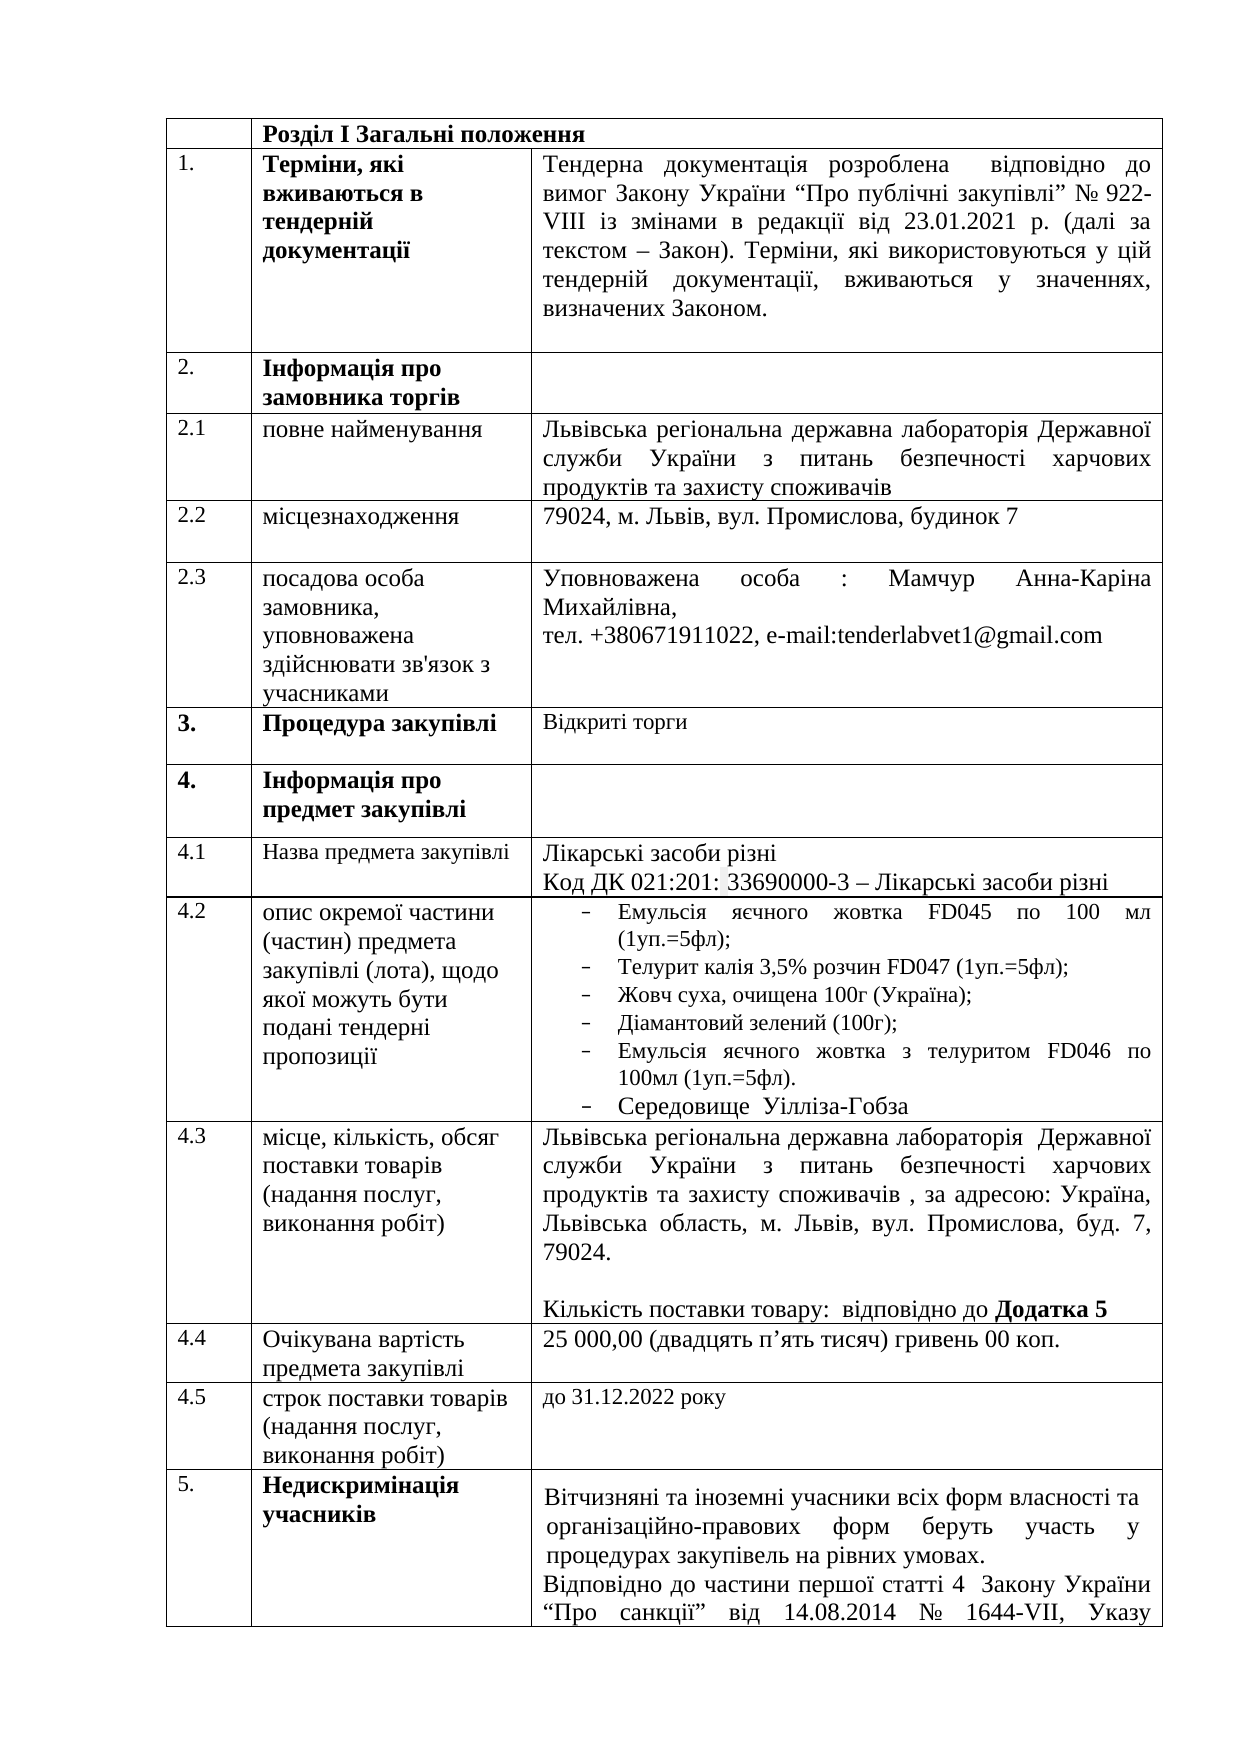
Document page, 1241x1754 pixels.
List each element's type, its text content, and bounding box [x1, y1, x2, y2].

table_cell опис окремої частини (частин) предмета закупівлі (лота), щодо якої можуть бути подані тендерні пропозиції [252, 898, 531, 1121]
table_header Розділ I Загальні положення [252, 119, 1162, 148]
table_cell Львівська регіональна державна лабораторія Державної служби України з питань безпечності харчових продуктів та захисту споживачів , за адресою: Україна, Львівська область, м. Львів, вул. Промислова, буд. 7, 79024. Кількість поставки товару: відповідно до Додатка 5 [532, 1122, 1162, 1323]
table_cell 4.3 [167, 1122, 251, 1323]
table_cell Назва предмета закупівлі [252, 838, 531, 896]
table_cell Відкриті торги [532, 708, 1162, 764]
table_cell Львівська регіональна державна лабораторія Державної служби України з питань безпечності харчових продуктів та захисту споживачів [532, 414, 1162, 500]
table_cell [532, 765, 1162, 837]
table_cell Очікувана вартість предмета закупівлі [252, 1324, 531, 1382]
table_cell місцезнаходження [252, 501, 531, 562]
table_cell Інформація про замовника торгів [252, 353, 531, 413]
table_cell 1. [167, 149, 251, 352]
table_header [167, 119, 251, 148]
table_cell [252, 1470, 531, 1626]
table_cell повне найменування [252, 414, 531, 500]
table_cell місце, кількість, обсяг поставки товарів (надання послуг, виконання робіт) [252, 1122, 531, 1323]
table_cell Тендерна документація розроблена відповідно до вимог Закону України “Про публічні закупівлі” № 922-VIII із змінами в редакції від 23.01.2021 р. (далі за текстом – Закон). Терміни, які використовуються у цій тендерній документації, вживаються у значеннях, визначених Законом. [532, 149, 1162, 352]
table_cell Інформація про предмет закупівлі [252, 765, 531, 837]
table_cell Лікарські засоби різні Код ДК 021:201: 33690000-3 – Лікарські засоби різні [532, 838, 1162, 896]
table_cell 4.4 [167, 1324, 251, 1382]
table_cell 2.1 [167, 414, 251, 500]
table_cell 4.5 [167, 1383, 251, 1469]
table_cell 4.1 [167, 838, 251, 896]
table_cell 5. [167, 1470, 251, 1626]
table_cell 79024, м. Львів, вул. Промислова, будинок 7 [532, 501, 1162, 562]
table_cell [532, 353, 1162, 413]
table_cell Уповноважена особа : Мамчур Анна-Каріна Михайлівна, тел. +380671911022, e-mail:tenderlabvet1@gmail.com [532, 563, 1162, 707]
table_cell 4. [167, 765, 251, 837]
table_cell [532, 1470, 1162, 1626]
table_cell Процедура закупівлі [252, 708, 531, 764]
table_cell 2. [167, 353, 251, 413]
table_cell Терміни, які вживаються в тендерній документації [252, 149, 531, 352]
table_cell посадова особа замовника, уповноважена здійснювати зв'язок з учасниками [252, 563, 531, 707]
table_cell 3. [167, 708, 251, 764]
table_cell 25 000,00 (двадцять п’ять тисяч) гривень 00 коп. [532, 1324, 1162, 1382]
table_cell Емульсія яєчного жовтка FD045 по 100 мл (1уп.=5фл); Телурит калія 3,5% розчин FD047 (1уп.=5фл); Жовч суха, очищена 100г (Україна); Діамантовий зелений (100г); Емульсія яєчного жовтка з телуритом FD046 по 100мл (1уп.=5фл). Середовище Уілліза-Гобза [532, 898, 1162, 1121]
table_cell до 31.12.2022 року [532, 1383, 1162, 1469]
table_cell 4.2 [167, 898, 251, 1121]
table_cell 2.2 [167, 501, 251, 562]
table_cell строк поставки товарів (надання послуг, виконання робіт) [252, 1383, 531, 1469]
table_cell 2.3 [167, 563, 251, 707]
